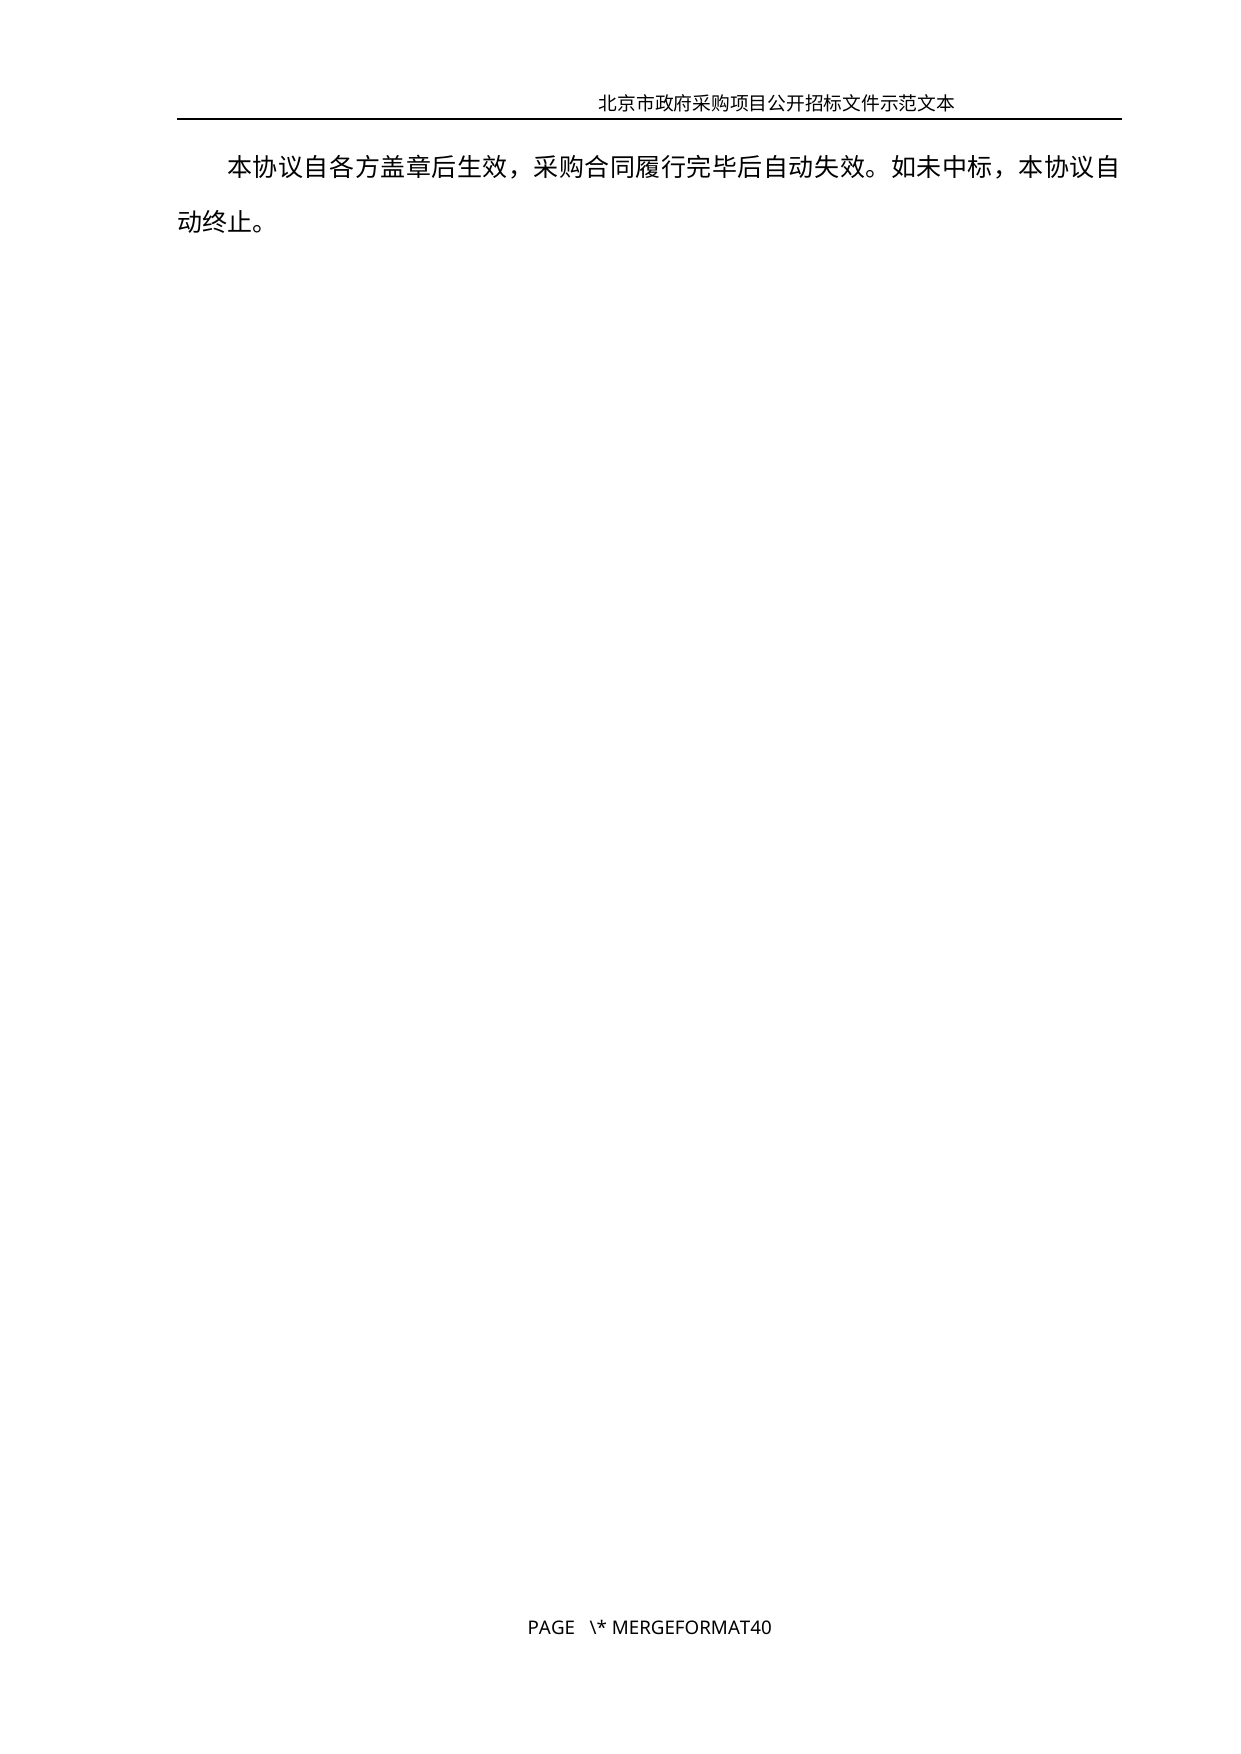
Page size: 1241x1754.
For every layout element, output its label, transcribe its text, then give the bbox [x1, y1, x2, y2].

text 本协议自各方盖章后生效，采购合同履行完毕后自动失效。如未中标，本协议自动终止。 [177, 148, 1122, 238]
